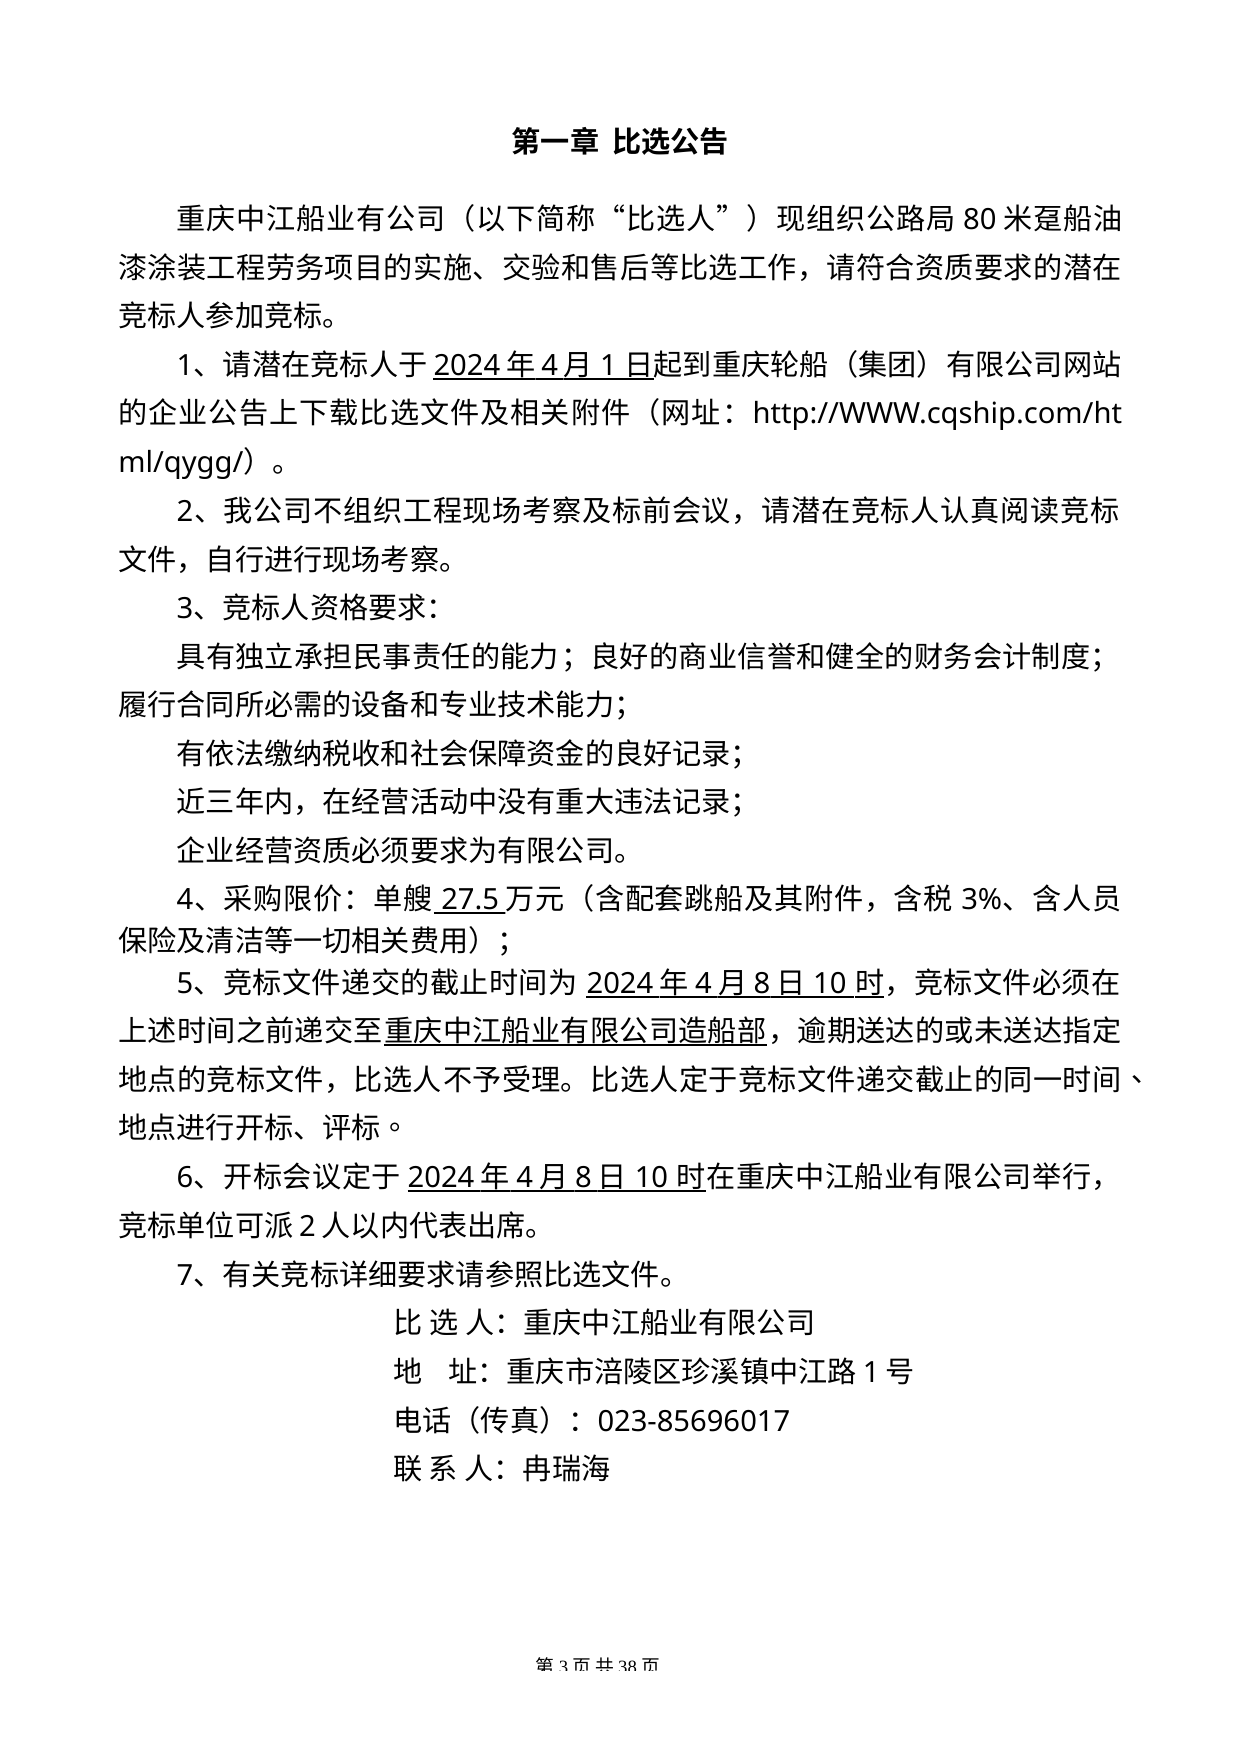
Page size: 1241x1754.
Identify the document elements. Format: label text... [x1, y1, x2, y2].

text 第一章 比选公告 [118, 118, 1122, 160]
text 1、请潜在竞标人于2024年4月 1 日起到重庆轮船（集团）有限公司网站的企业公告上下载比选文件及相关附件（网址：http://WWW.cqship.com/html/qygg/）。 [118, 341, 1122, 481]
text 比 选 人：重庆中江船业有限公司 [175, 1300, 1122, 1342]
text 2、我公司不组织工程现场考察及标前会议，请潜在竞标人认真阅读竞标文件，自行进行现场考察。 [118, 487, 1122, 578]
text 企业经营资质必须要求为有限公司。 [118, 827, 1122, 870]
text 联 系 人：冉瑞海 [174, 1446, 1122, 1488]
text 具有独立承担民事责任的能力；良好的商业信誉和健全的财务会计制度；履行合同所必需的设备和专业技术能力； [118, 633, 1122, 724]
text 重庆中江船业有公司（以下简称“比选人”）现组织公路局80米趸船油漆涂装工程劳务项目的实施、交验和售后等比选工作，请符合资质要求的潜在竞标人参加竞标。 [118, 196, 1122, 335]
text 4、采购限价：单艘 27.5万元（含配套跳船及其附件，含税3%、含人员保险及清洁等一切相关费用）； [118, 876, 1122, 959]
text 电话（传真）：023-85696017 [174, 1397, 1122, 1439]
text 3、竞标人资格要求： [118, 584, 1122, 627]
text 地 址：重庆市涪陵区珍溪镇中江路1号 [174, 1348, 1122, 1391]
text 5、竞标文件递交的截止时间为 2024年4月8日 10 时，竞标文件必须在上述时间之前递交至重庆中江船业有限公司造船部，逾期送达的或未送达指定地点的竞标文件，比选人不予受理。比选人定于竞标文件递交截止的同一时间、地点进行开标、评标。 [118, 959, 1122, 1147]
text 7、有关竞标详细要求请参照比选文件。 [118, 1251, 1122, 1293]
text 6、开标会议定于2024年4月8日 10 时在重庆中江船业有限公司举行，竞标单位可派2人以内代表出席。 [118, 1154, 1122, 1245]
text 有依法缴纳税收和社会保障资金的良好记录； [118, 730, 1122, 773]
text 近三年内，在经营活动中没有重大违法记录； [118, 779, 1122, 821]
